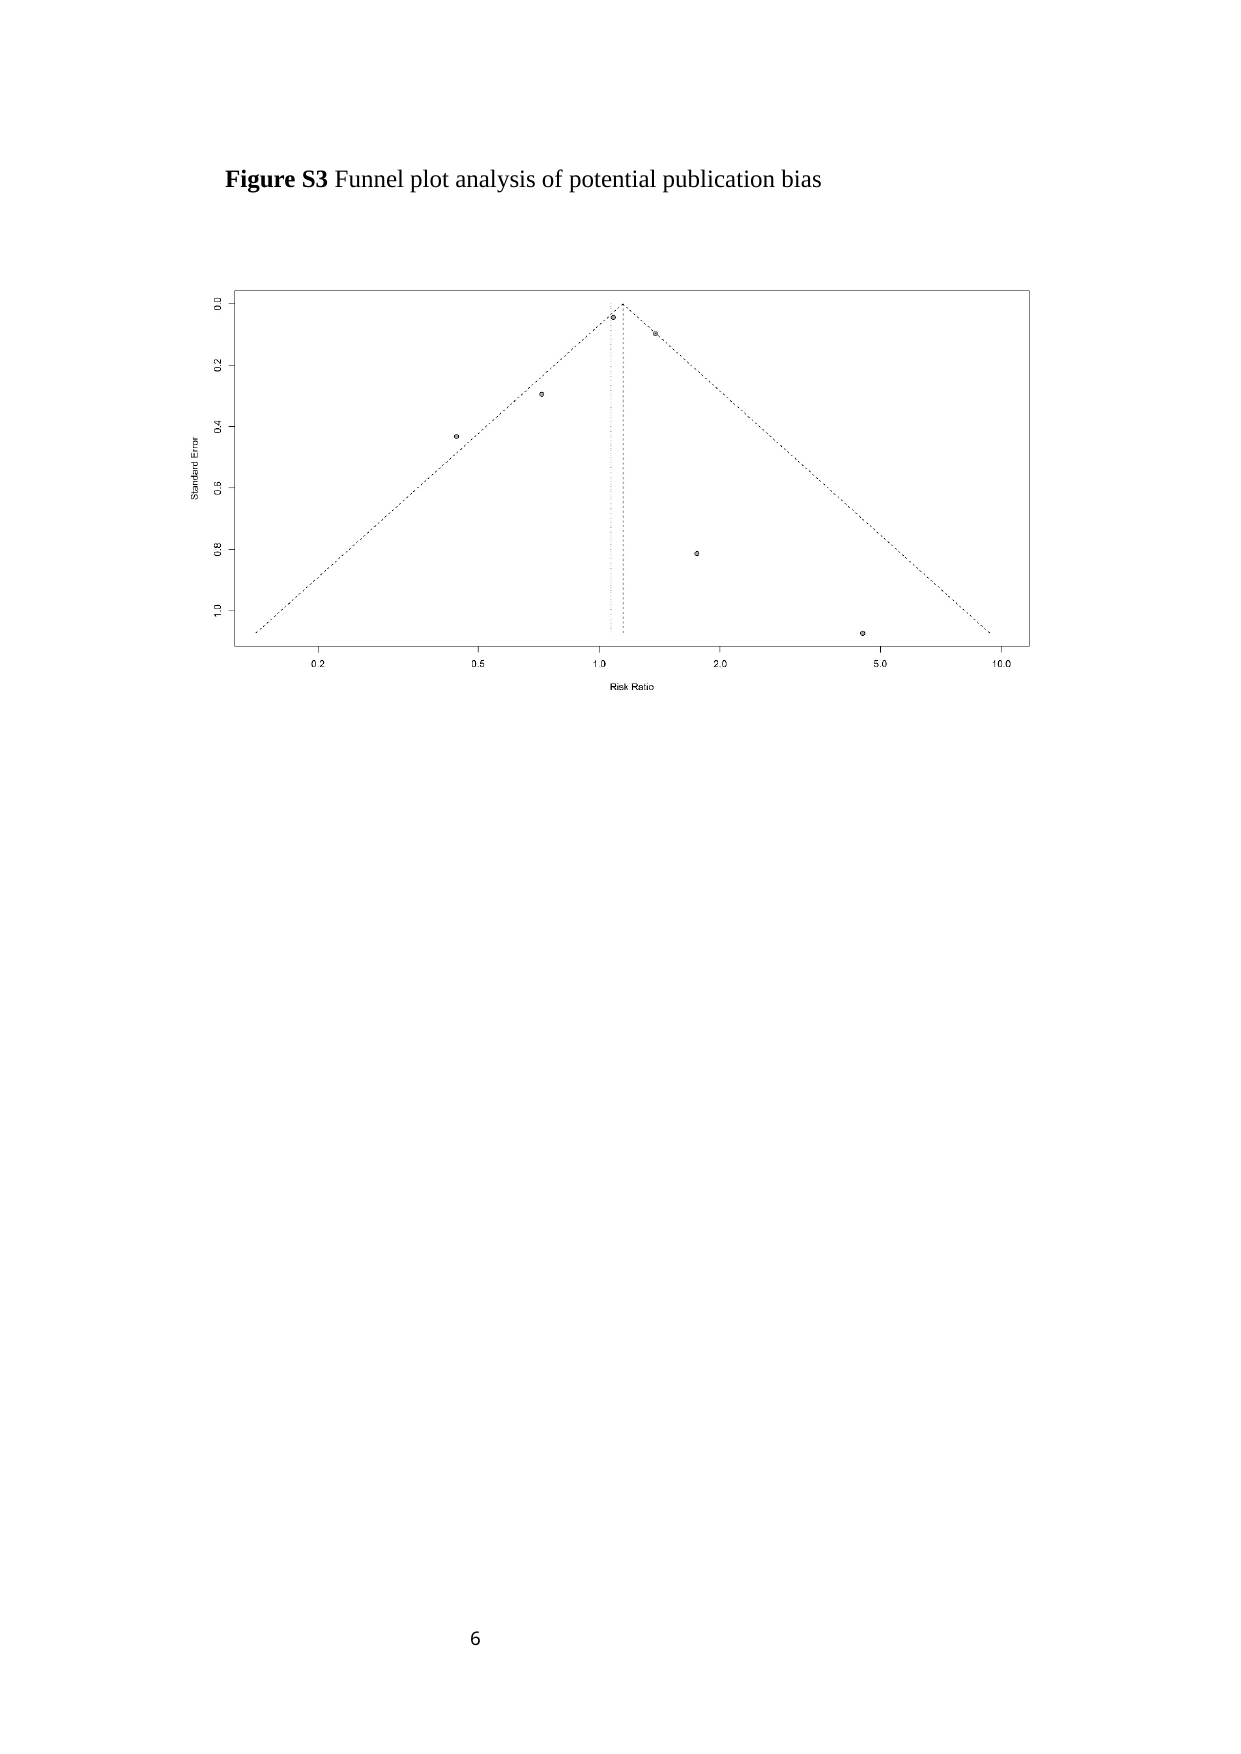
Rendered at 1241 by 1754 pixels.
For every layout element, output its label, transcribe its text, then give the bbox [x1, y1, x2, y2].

subtitle Figure S3 Funnel plot analysis of potential publication bias [225, 162, 1053, 194]
picture [187, 243, 1053, 705]
